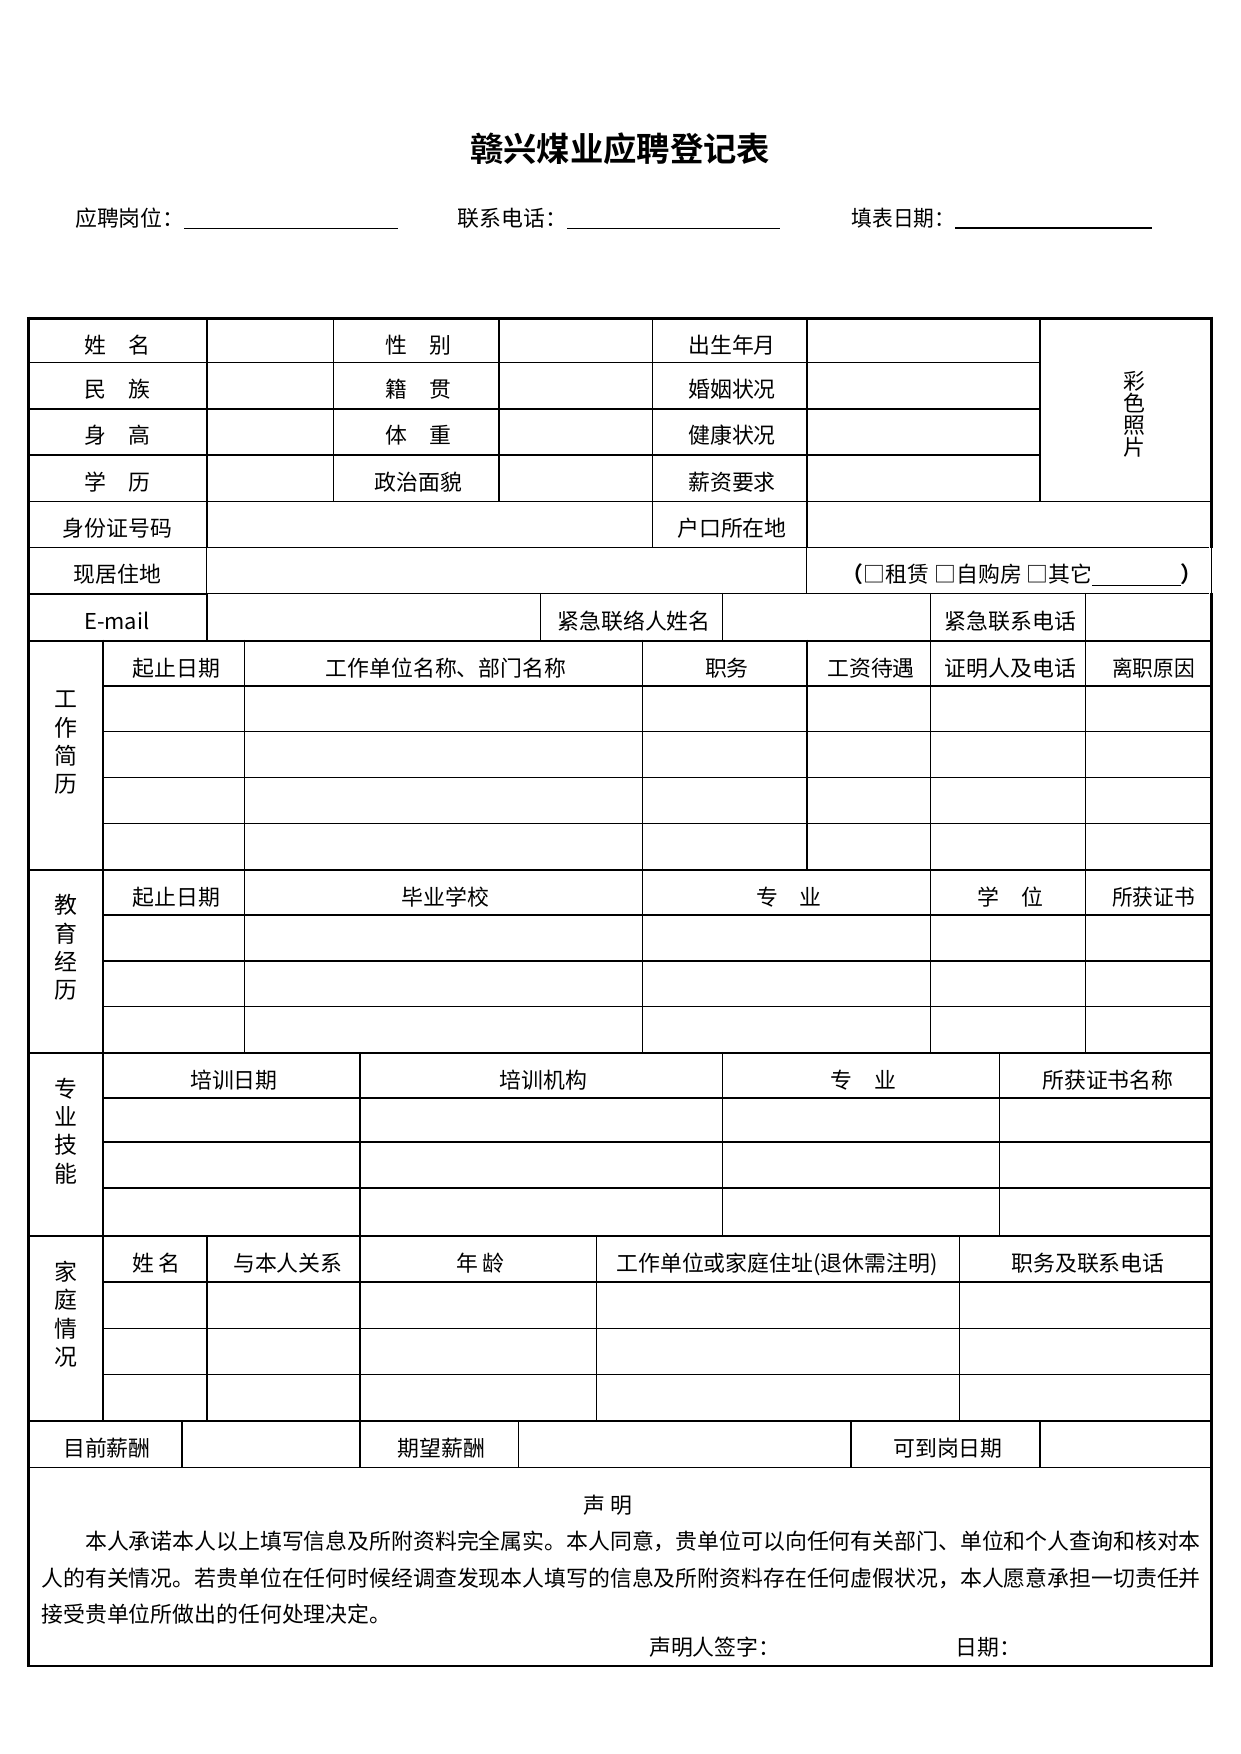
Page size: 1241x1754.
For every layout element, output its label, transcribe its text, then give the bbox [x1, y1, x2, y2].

table_cell [104, 778, 244, 822]
table_cell [1041, 1422, 1210, 1466]
table_cell [808, 456, 1039, 501]
table_cell [1086, 687, 1210, 731]
table_cell [597, 1329, 959, 1374]
table_cell [960, 1375, 1210, 1420]
table_header [500, 320, 652, 361]
table_cell [808, 687, 930, 731]
table_header 彩色照片 [1041, 320, 1210, 501]
table_cell [1086, 824, 1210, 868]
table_cell 姓 名 [104, 1237, 206, 1281]
table_cell 毕业学校 [245, 871, 642, 914]
table_cell [1000, 1143, 1210, 1187]
table_cell [1086, 916, 1210, 960]
table_cell [104, 1283, 206, 1327]
table_cell [808, 732, 930, 777]
table_cell [104, 1375, 206, 1420]
table_cell 离职原因 [1086, 642, 1210, 685]
table_cell [643, 687, 806, 731]
table_cell 专 业 技 能 [30, 1054, 102, 1235]
table_cell [104, 1329, 206, 1374]
table_cell [931, 732, 1085, 777]
table_cell [208, 410, 333, 454]
table_cell [723, 594, 930, 639]
table_cell （□租赁 □自购房 □其它 ） [807, 547, 1211, 593]
table_cell [931, 824, 1085, 868]
text 赣兴煤业应聘登记表 [300, 123, 940, 171]
table_cell [104, 687, 244, 731]
table_cell [500, 410, 652, 454]
table_cell [104, 916, 244, 960]
table_cell [104, 962, 244, 1006]
table_cell [361, 1329, 596, 1374]
table_cell [245, 916, 642, 960]
table_cell 所获证书名称 [1000, 1054, 1210, 1097]
table_cell [208, 456, 333, 501]
table_cell [808, 824, 930, 868]
table_cell E-mail [30, 595, 206, 639]
table_cell [208, 1375, 359, 1420]
table_cell [643, 824, 806, 868]
table_cell [931, 916, 1085, 960]
table_cell [500, 456, 652, 501]
table_cell [808, 502, 1210, 547]
table_cell [931, 687, 1085, 731]
table_cell [1086, 1007, 1210, 1052]
table_cell [361, 1283, 596, 1327]
table_cell [208, 363, 333, 408]
table_cell [245, 1007, 642, 1052]
table_cell [245, 962, 642, 1006]
table_cell [643, 1007, 930, 1052]
table_cell [597, 1375, 959, 1420]
table_cell [960, 1329, 1210, 1374]
table_cell 专 业 [723, 1054, 999, 1097]
table_header [208, 320, 333, 361]
table_cell [1086, 593, 1210, 639]
table_cell 体 重 [334, 410, 498, 454]
table_cell [597, 1283, 959, 1327]
table_cell [931, 1007, 1085, 1052]
table_cell [723, 1143, 999, 1187]
table_cell 所获证书 [1086, 871, 1210, 914]
table_cell [643, 732, 806, 777]
table_cell [245, 687, 642, 731]
table_cell [1086, 962, 1210, 1006]
table_header 性 别 [334, 320, 498, 361]
table_cell [931, 778, 1085, 822]
table_cell [361, 1143, 722, 1187]
table_cell 起止日期 [104, 871, 244, 914]
table_cell [643, 962, 930, 1006]
table_header 姓 名 [30, 320, 206, 361]
table_cell [208, 594, 540, 639]
table_cell 身份证号码 [30, 502, 206, 547]
table_cell [1000, 1099, 1210, 1141]
table_cell 职务 [643, 642, 806, 685]
table_cell [245, 824, 642, 868]
table_cell [960, 1283, 1210, 1327]
table_cell 工作单位名称、部门名称 [245, 642, 642, 685]
table_cell [104, 824, 244, 868]
table_cell 工资待遇 [808, 642, 930, 685]
text 应聘岗位： 联系电话： 填表日期： [75, 201, 1226, 232]
table_cell [519, 1422, 850, 1466]
table_cell [361, 1375, 596, 1420]
table_cell 年 龄 [361, 1237, 596, 1281]
table_cell [643, 778, 806, 822]
table_cell [245, 732, 642, 777]
table_cell [208, 1283, 359, 1327]
table_cell 工 作 简 历 [30, 642, 102, 868]
table_cell 培训机构 [361, 1054, 722, 1097]
table_cell 紧急联系电话 [931, 594, 1085, 639]
table_cell [207, 548, 806, 593]
table_cell [808, 778, 930, 822]
table_cell [361, 1099, 722, 1141]
table_cell 学 历 [30, 456, 206, 501]
table_cell [500, 363, 652, 408]
table_cell 可到岗日期 [852, 1422, 1039, 1466]
table_cell 证明人及电话 [931, 642, 1085, 685]
table_cell 起止日期 [104, 642, 244, 685]
table_cell 婚姻状况 [653, 363, 806, 408]
table_cell 教 育 经 历 [30, 871, 102, 1052]
table_cell [1086, 778, 1210, 822]
table_cell [1086, 732, 1210, 777]
table_header 出生年月 [653, 320, 806, 361]
table_cell 声 明 本人承诺本人以上填写信息及所附资料完全属实。本人同意，贵单位可以向任何有关部门、单位和个人查询和核对本人的有关情况。若贵单位在任何时候经调查发现本人填写的信息及所附资料存在任何虚假状况，本人愿意承担一切责任并接受贵单位所做出的任何处理决定。 声明人签字： 日期： [30, 1468, 1210, 1665]
table_cell [183, 1422, 359, 1466]
table_cell [808, 363, 1039, 408]
table_cell [104, 1189, 359, 1235]
table_cell 目前薪酬 [30, 1422, 181, 1466]
table_cell 政治面貌 [334, 456, 498, 501]
table_cell 职务及联系电话 [960, 1237, 1210, 1281]
table_cell [104, 1143, 359, 1187]
table_cell 期望薪酬 [361, 1422, 518, 1466]
table_cell [361, 1189, 722, 1235]
table_cell [808, 410, 1039, 454]
table_cell 身 高 [30, 410, 206, 454]
table_cell [931, 962, 1085, 1006]
table_cell 现居住地 [30, 548, 206, 593]
table_cell [643, 916, 930, 960]
table_cell [1000, 1189, 1210, 1235]
table_cell 民 族 [30, 363, 206, 408]
table_cell 家 庭 情 况 [30, 1237, 102, 1420]
table_cell [245, 778, 642, 822]
table_cell [723, 1189, 999, 1235]
table_cell 学 位 [931, 871, 1085, 914]
table_cell [104, 1099, 359, 1141]
table_cell 籍 贯 [334, 363, 498, 408]
table_cell 专 业 [643, 871, 930, 914]
table_cell 工作单位或家庭住址(退休需注明) [597, 1237, 959, 1281]
table_cell [208, 1329, 359, 1374]
table_cell [723, 1099, 999, 1141]
table_cell 培训日期 [104, 1054, 359, 1097]
table_cell [208, 502, 652, 547]
table_cell 薪资要求 [653, 456, 806, 501]
table_header [808, 320, 1039, 361]
table_cell 户口所在地 [653, 502, 806, 547]
table_cell [104, 1007, 244, 1052]
table_cell 紧急联络人姓名 [541, 594, 722, 639]
table_cell [104, 732, 244, 777]
table_cell 健康状况 [653, 410, 806, 454]
table_cell 与本人关系 [208, 1237, 359, 1281]
